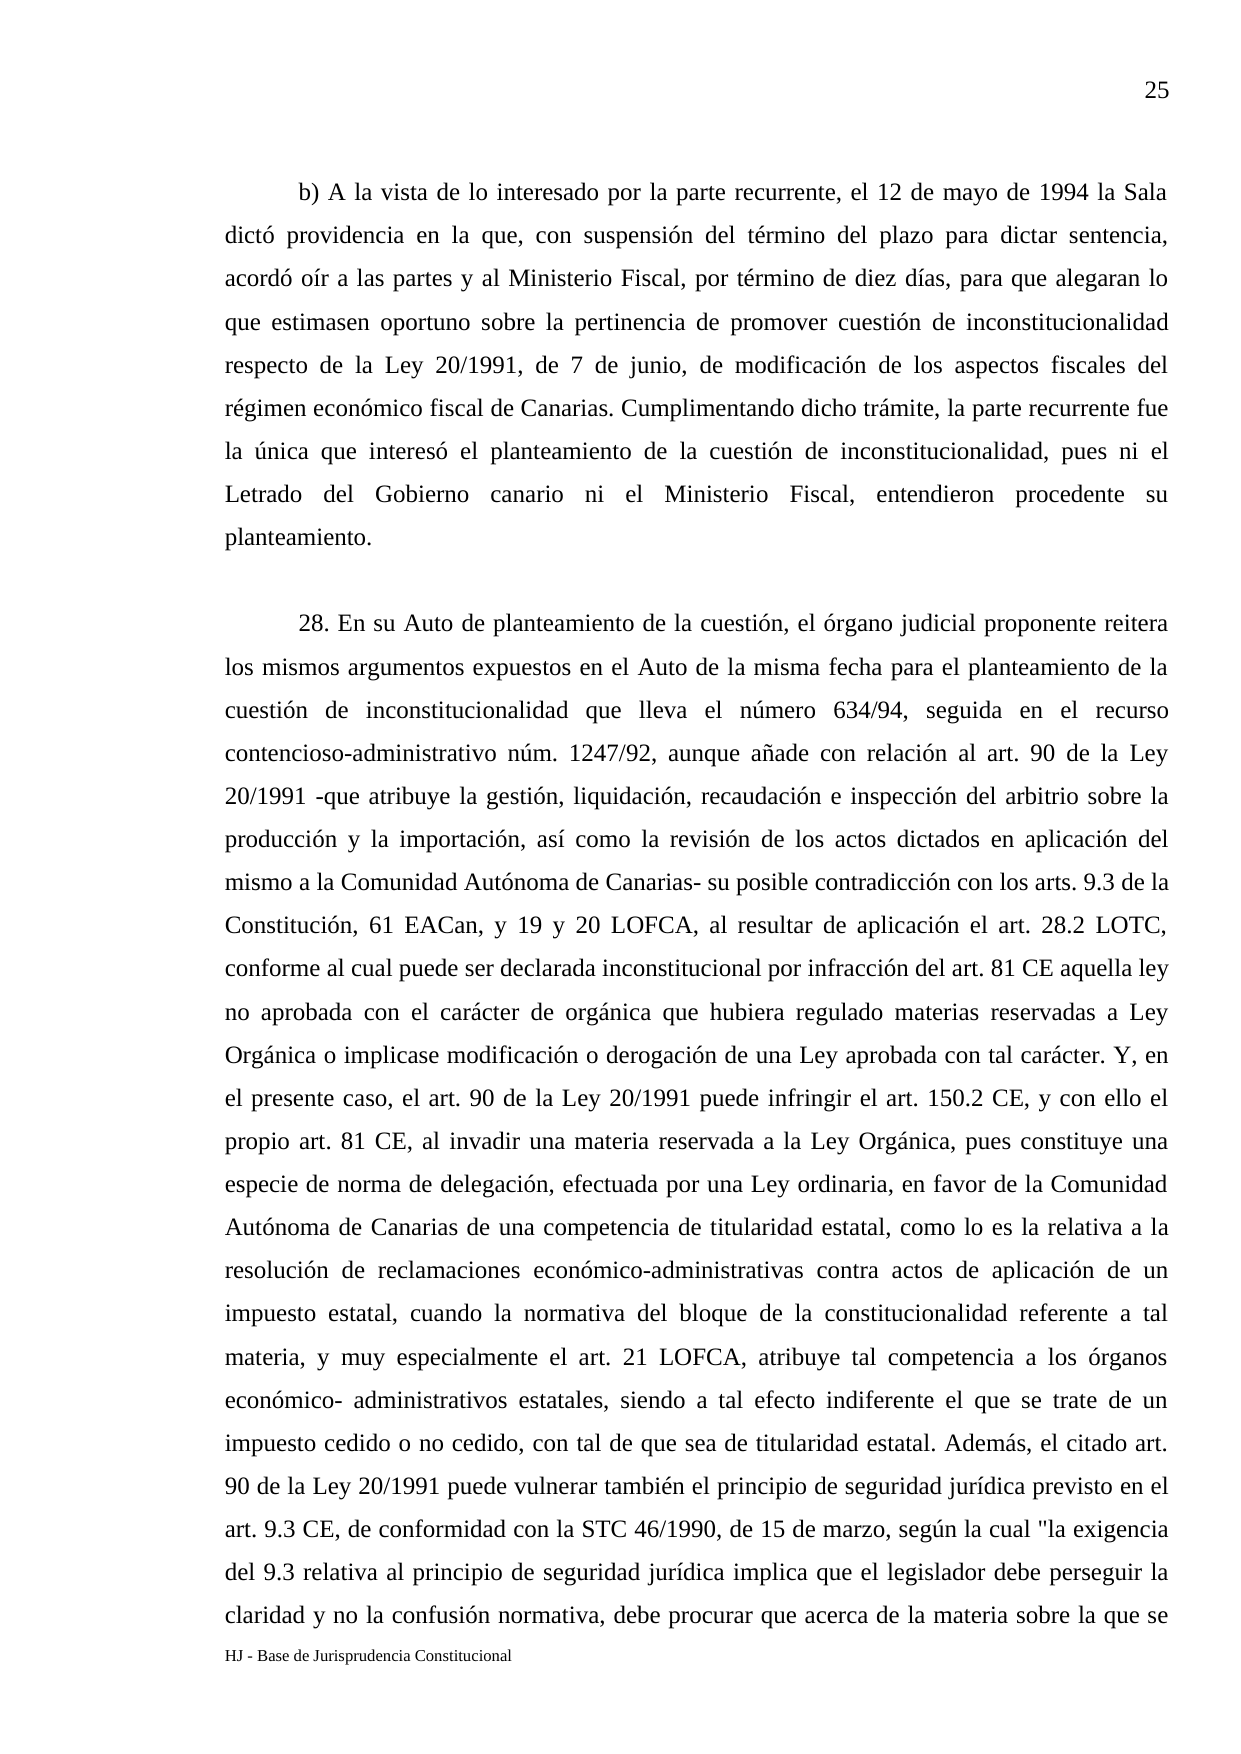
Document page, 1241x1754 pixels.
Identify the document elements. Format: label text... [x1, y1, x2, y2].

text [224, 608, 1169, 1629]
text b) A la vista de lo interesado por la parte recurrente, el 12 de mayo de 1994 la Sala dictó providencia en la que, con suspensión del término del plazo para dictar sentencia, acordó oír a las partes y al Ministerio Fiscal, por término de diez días, para que alegaran lo que estimasen oportuno sobre la pertinencia de promover cuestión de inconstitucionalidad respecto de la Ley 20/1991, de 7 de junio, de modificación de los aspectos fiscales del régimen económico fiscal de Canarias. Cumplimentando dicho trámite, la parte recurrente fue la única que interesó el planteamiento de la cuestión de inconstitucionalidad, pues ni el Letrado del Gobierno canario ni el Ministerio Fiscal, entendieron procedente su planteamiento. [224, 177, 1169, 551]
